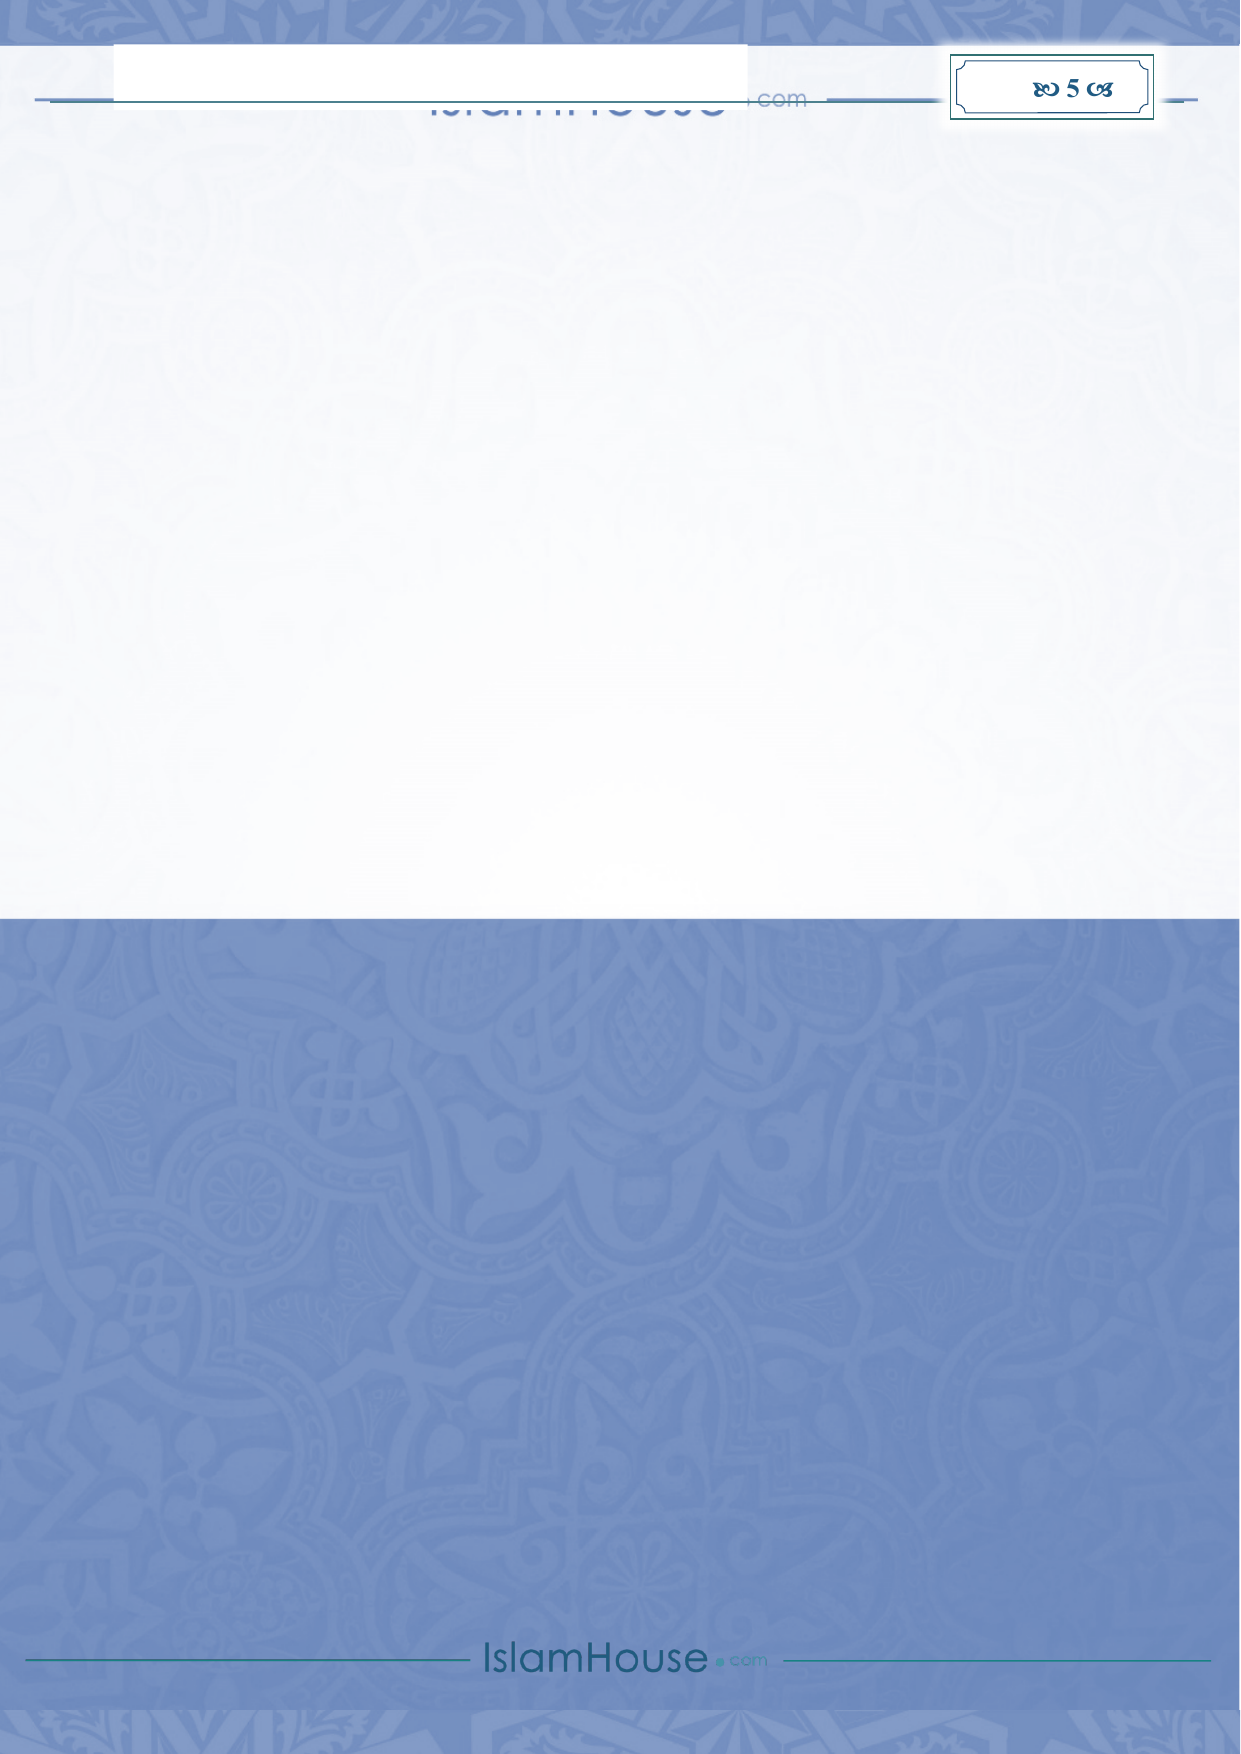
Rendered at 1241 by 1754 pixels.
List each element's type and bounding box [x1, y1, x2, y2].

picture [475, 1636, 1212, 1680]
picture [16, 1634, 471, 1681]
